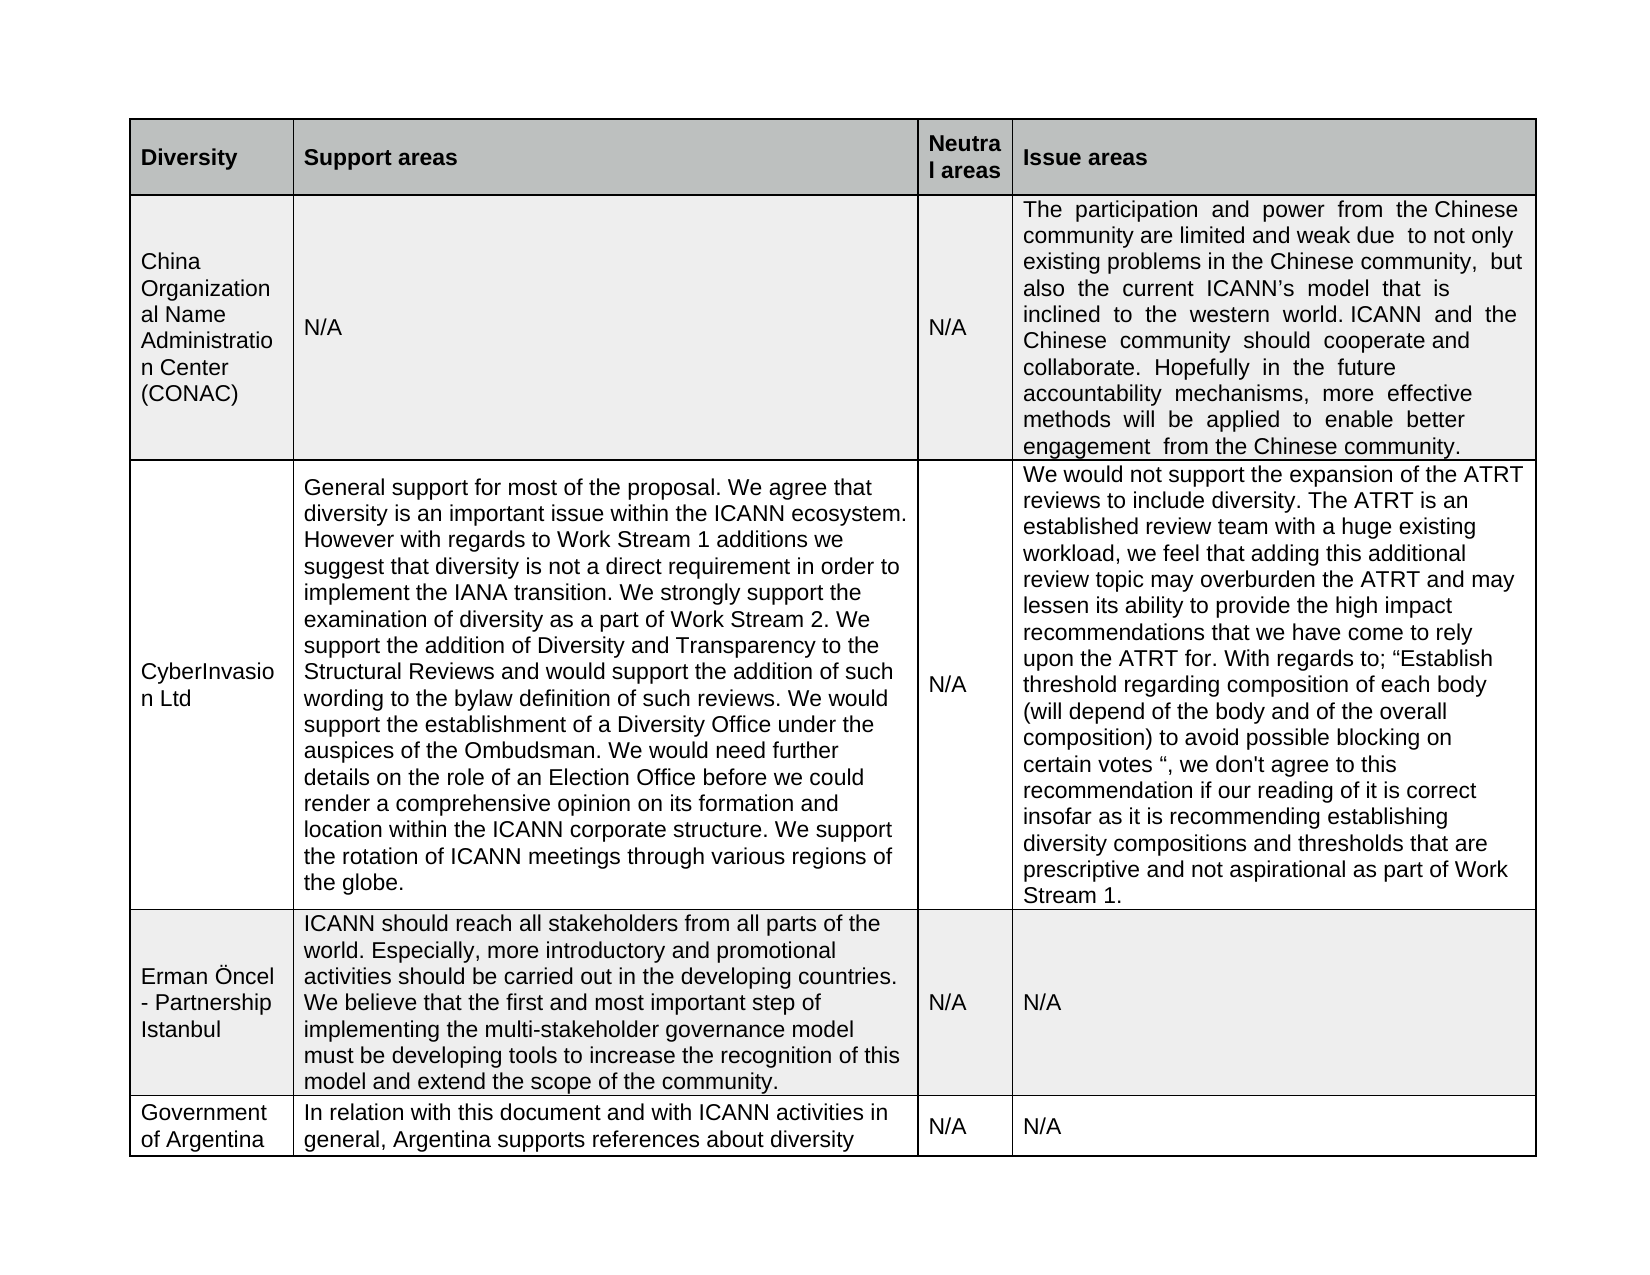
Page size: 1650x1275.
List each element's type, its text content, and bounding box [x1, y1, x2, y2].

table_cell N/A [919, 1096, 1012, 1155]
table_cell ICANN should reach all stakeholders from all parts of the world. Especially, more introductory and promotional activities should be carried out in the developing countries. We believe that the first and most important step of implementing the multi-stakeholder governance model must be developing tools to increase the recognition of this model and extend the scope of the community. [294, 910, 917, 1095]
table_cell Government of Argentina [131, 1096, 293, 1155]
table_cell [294, 1096, 917, 1155]
table_cell N/A [919, 461, 1012, 909]
table_header Issue areas [1013, 120, 1535, 194]
table_cell N/A [1013, 1096, 1535, 1155]
table_cell We would not support the expansion of the ATRT reviews to include diversity. The ATRT is an established review team with a huge existing workload, we feel that adding this additional review topic may overburden the ATRT and may lessen its ability to provide the high impact recommendations that we have come to rely upon the ATRT for. With regards to; “Establish threshold regarding composition of each body (will depend of the body and of the overall composition) to avoid possible blocking on certain votes “, we don't agree to this recommendation if our reading of it is correct insofar as it is recommending establishing diversity compositions and thresholds that are prescriptive and not aspirational as part of Work Stream 1. [1013, 461, 1535, 909]
table_cell Erman Öncel - Partnership Istanbul [131, 910, 293, 1095]
table_cell CyberInvasion Ltd [131, 461, 293, 909]
table_cell The participation and power from the Chinese community are limited and weak due to not only existing problems in the Chinese community, but also the current ICANN’s model that is inclined to the western world. ICANN and the Chinese community should cooperate and collaborate. Hopefully in the future accountability mechanisms, more effective methods will be applied to enable better engagement from the Chinese community. [1013, 196, 1535, 459]
table_header Neutral areas [919, 120, 1012, 194]
table_cell China Organizational Name Administration Center (CONAC) [131, 196, 293, 459]
table_cell General support for most of the proposal. We agree that diversity is an important issue within the ICANN ecosystem. However with regards to Work Stream 1 additions we suggest that diversity is not a direct requirement in order to implement the IANA transition. We strongly support the examination of diversity as a part of Work Stream 2. We support the addition of Diversity and Transparency to the Structural Reviews and would support the addition of such wording to the bylaw definition of such reviews. We would support the establishment of a Diversity Office under the auspices of the Ombudsman. We would need further details on the role of an Election Office before we could render a comprehensive opinion on its formation and location within the ICANN corporate structure. We support the rotation of ICANN meetings through various regions of the globe. [294, 461, 917, 909]
table_header Support areas [294, 120, 917, 194]
table_cell N/A [919, 910, 1012, 1095]
table_cell N/A [1013, 910, 1535, 1095]
table_header Diversity [131, 120, 293, 194]
table_cell N/A [919, 196, 1012, 459]
table_cell N/A [294, 196, 917, 459]
